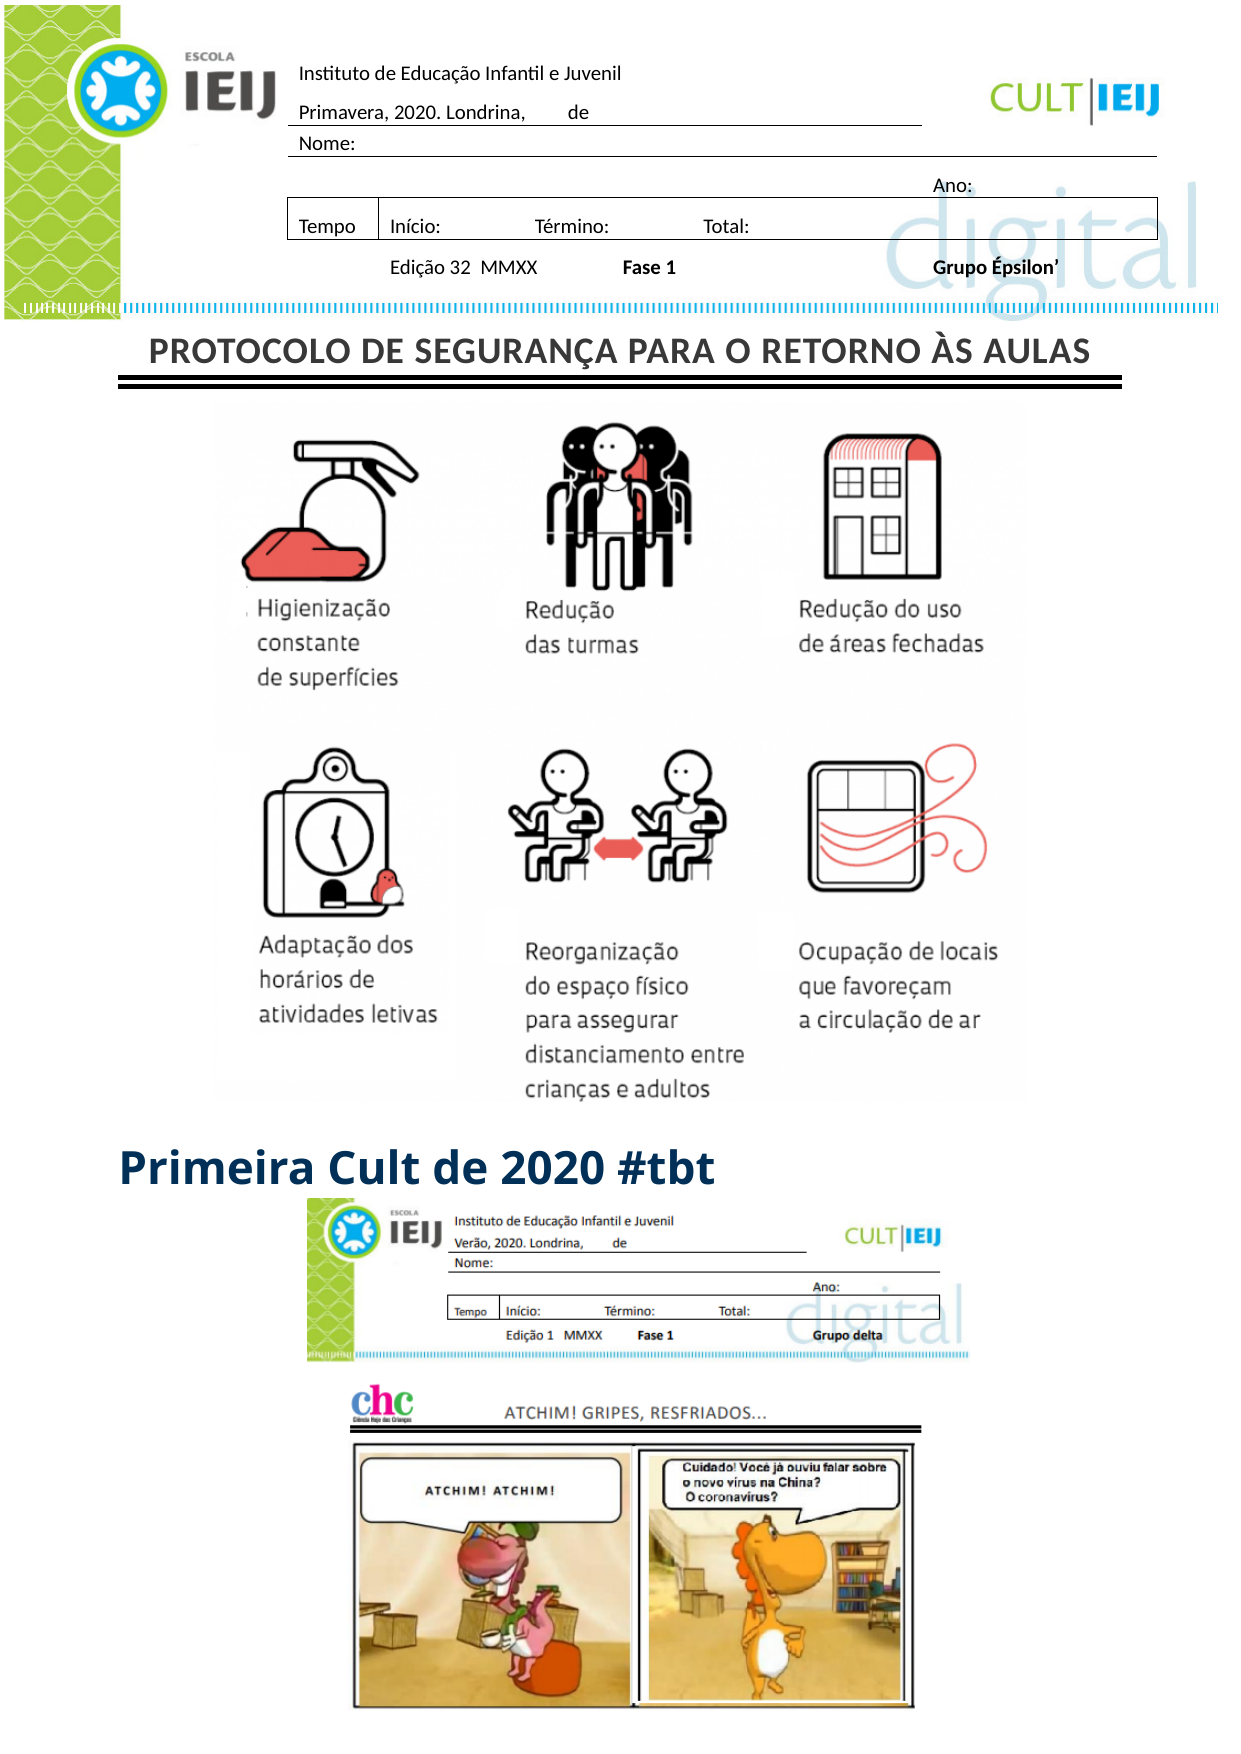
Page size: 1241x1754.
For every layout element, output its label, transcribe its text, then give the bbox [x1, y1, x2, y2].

picture [307, 1198, 970, 1711]
text protocolo de segurança para o retorno às aulas [118, 327, 1122, 375]
picture [4, 5, 1218, 322]
subtitle Primeira Cult de 2020 #tbt [118, 1136, 1122, 1198]
picture [213, 401, 1027, 1136]
